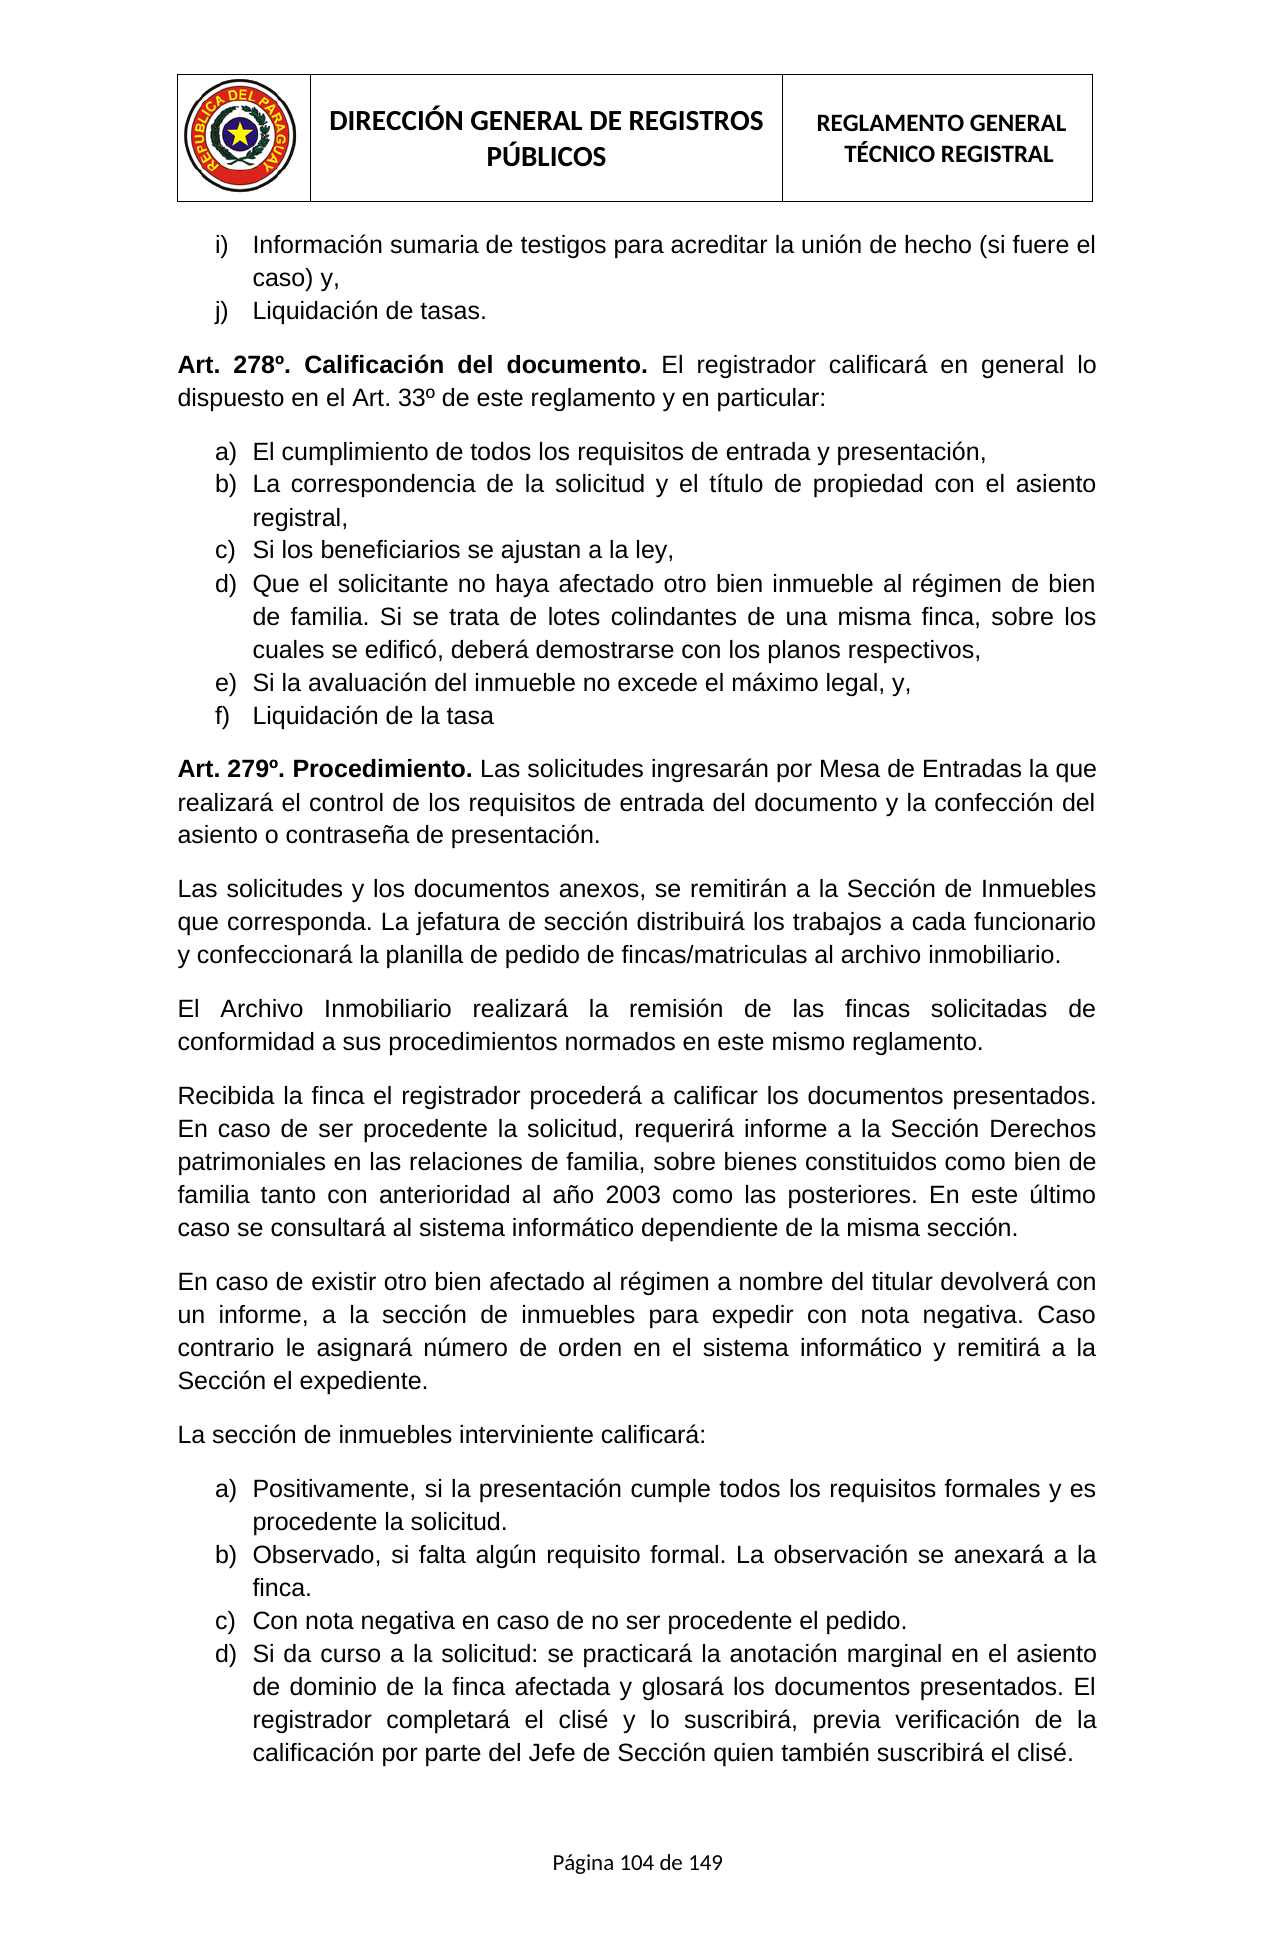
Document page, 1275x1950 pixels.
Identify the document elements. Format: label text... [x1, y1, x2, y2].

text El Archivo Inmobiliario realizará la remisión de las fincas solicitadas de conformidad a sus procedimientos normados en este mismo reglamento. [177, 994, 1098, 1056]
picture [183, 79, 297, 193]
list Liquidación de tasas. [215, 296, 1098, 324]
text La sección de inmuebles interviniente calificará: [177, 1420, 1098, 1449]
text Art. 278º. Calificación del documento. El registrador calificará en general lo dispuesto en el Art. 33º de este reglamento y en particular: [177, 349, 1098, 411]
list Observado, si falta algún requisito formal. La observación se anexará a la finca. [215, 1540, 1098, 1602]
list Positivamente, si la presentación cumple todos los requisitos formales y es procedente la solicitud. [215, 1474, 1098, 1536]
list Información sumaria de testigos para acreditar la unión de hecho (si fuere el caso) y, [215, 230, 1098, 291]
text Las solicitudes y los documentos anexos, se remitirán a la Sección de Inmuebles que corresponda. La jefatura de sección distribuirá los trabajos a cada funcionario y confeccionará la planilla de pedido de fincas/matriculas al archivo inmobiliario. [177, 874, 1098, 969]
list Con nota negativa en caso de no ser procedente el pedido. [215, 1606, 1098, 1635]
list Si da curso a la solicitud: se practicará la anotación marginal en el asiento de dominio de la finca afectada y glosará los documentos presentados. El registrador completará el clisé y lo suscribirá, previa verificación de la calificación por parte del Jefe de Sección quien también suscribirá el clisé. [215, 1639, 1098, 1767]
list Liquidación de la tasa [215, 701, 1098, 729]
list Si la avaluación del inmueble no excede el máximo legal, y, [215, 668, 1098, 696]
list Que el solicitante no haya afectado otro bien inmueble al régimen de bien de familia. Si se trata de lotes colindantes de una misma finca, sobre los cuales se edificó, deberá demostrarse con los planos respectivos, [215, 568, 1098, 663]
list La correspondencia de la solicitud y el título de propiedad con el asiento registral, [215, 469, 1098, 531]
text En caso de existir otro bien afectado al régimen a nombre del titular devolverá con un informe, a la sección de inmuebles para expedir con nota negativa. Caso contrario le asignará número de orden en el sistema informático y remitirá a la Sección el expediente. [177, 1267, 1098, 1395]
text Art. 279º. Procedimiento. Las solicitudes ingresarán por Mesa de Entradas la que realizará el control de los requisitos de entrada del documento y la confección del asiento o contraseña de presentación. [177, 754, 1098, 849]
text Recibida la finca el registrador procederá a calificar los documentos presentados. En caso de ser procedente la solicitud, requerirá informe a la Sección Derechos patrimoniales en las relaciones de familia, sobre bienes constituidos como bien de familia tanto con anterioridad al año 2003 como las posteriores. En este último caso se consultará al sistema informático dependiente de la misma sección. [177, 1081, 1098, 1242]
list El cumplimiento de todos los requisitos de entrada y presentación, [215, 436, 1098, 465]
list Si los beneficiarios se ajustan a la ley, [215, 536, 1098, 564]
